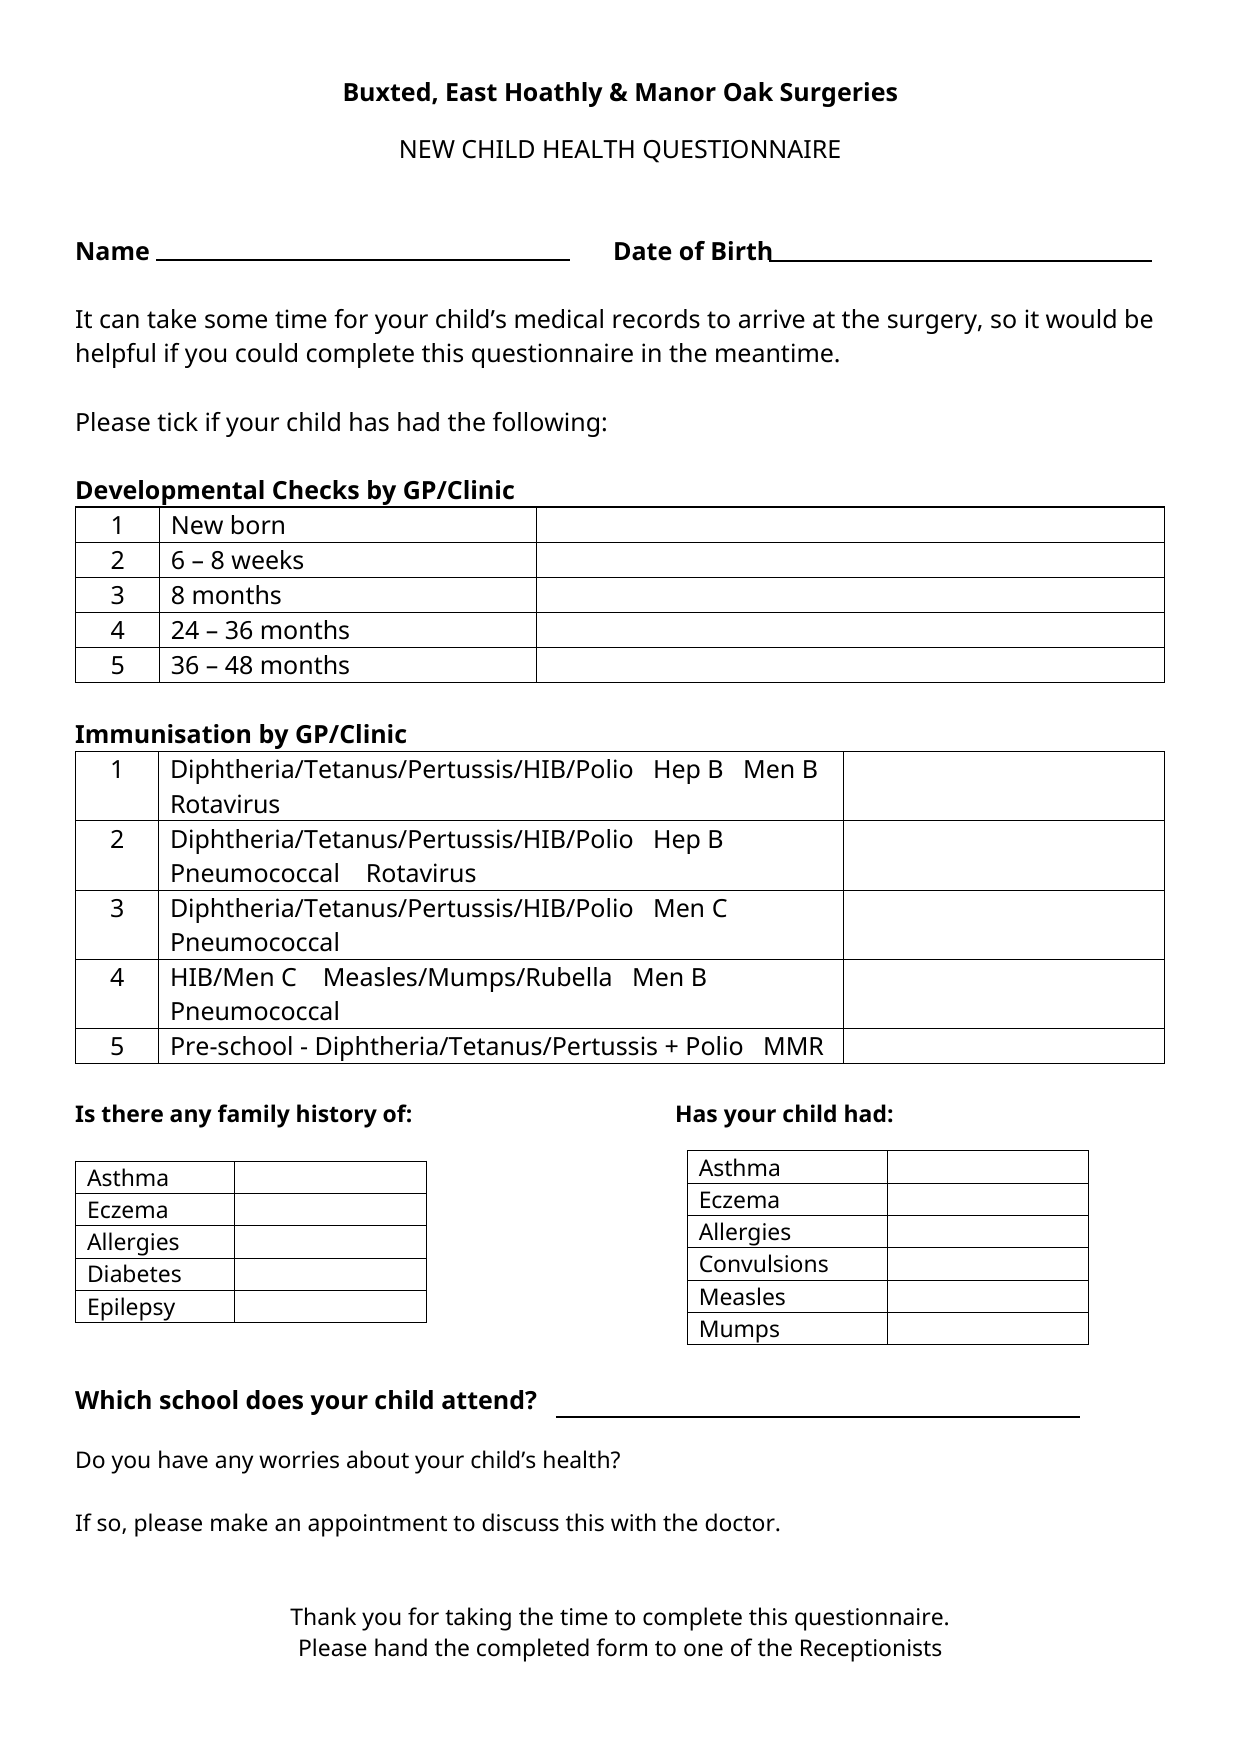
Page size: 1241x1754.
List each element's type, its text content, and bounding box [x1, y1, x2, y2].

table_cell Eczema [76, 1194, 234, 1225]
table_cell [235, 1291, 426, 1322]
table_cell 3 [76, 891, 158, 959]
table_cell [537, 648, 1164, 682]
table_cell [537, 543, 1164, 577]
table_header New born [160, 508, 536, 542]
table_header [235, 1162, 426, 1193]
table_cell Diphtheria/Tetanus/Pertussis/HIB/Polio Hep B Pneumococcal Rotavirus [159, 821, 843, 889]
text Do you have any worries about your child’s health? [75, 1444, 1165, 1476]
text If so, please make an appointment to discuss this with the doctor. [75, 1507, 1165, 1538]
text Thank you for taking the time to complete this questionnaire. [75, 1601, 1165, 1632]
text Immunisation by GP/Clinic [75, 717, 1165, 751]
table_header [537, 508, 1164, 542]
table_header 1 [76, 752, 158, 820]
table_cell Allergies [76, 1226, 234, 1257]
table_cell Diabetes [76, 1259, 234, 1290]
text NEW CHILD HEALTH QUESTIONNAIRE [75, 132, 1165, 166]
table_cell [844, 821, 1164, 889]
text Is there any family history of: Has your child had: [75, 1098, 1165, 1129]
text Please tick if your child has had the following: [75, 404, 1165, 438]
table_cell 2 [76, 543, 159, 577]
table_cell 24 – 36 months [160, 613, 536, 647]
table_cell [537, 578, 1164, 612]
table_header [844, 752, 1164, 820]
table_cell [235, 1194, 426, 1225]
table_cell 5 [76, 648, 159, 682]
table_cell 5 [76, 1029, 158, 1063]
table_cell Epilepsy [76, 1291, 234, 1322]
table_cell 4 [76, 960, 158, 1028]
table_cell 36 – 48 months [160, 648, 536, 682]
table_cell Pre-school - Diphtheria/Tetanus/Pertussis + Polio MMR [159, 1029, 843, 1063]
text Developmental Checks by GP/Clinic [75, 472, 1165, 506]
table_cell [235, 1259, 426, 1290]
table_cell [844, 1029, 1164, 1063]
table_cell 4 [76, 613, 159, 647]
text Name Date of Birth [75, 234, 1165, 268]
table_cell 3 [76, 578, 159, 612]
text Please hand the completed form to one of the Receptionists [75, 1632, 1165, 1663]
text It can take some time for your child’s medical records to arrive at the surgery, so it would be helpful if you could complete this questionnaire in the meantime. [75, 302, 1165, 370]
table_cell Diphtheria/Tetanus/Pertussis/HIB/Polio Men C Pneumococcal [159, 891, 843, 959]
table_cell HIB/Men C Measles/Mumps/Rubella Men B Pneumococcal [159, 960, 843, 1028]
table_cell 6 – 8 weeks [160, 543, 536, 577]
text Buxted, East Hoathly & Manor Oak Surgeries [75, 75, 1165, 109]
table_cell 2 [76, 821, 158, 889]
table_header Diphtheria/Tetanus/Pertussis/HIB/Polio Hep B Men B Rotavirus [159, 752, 843, 820]
table_cell [844, 891, 1164, 959]
text Which school does your child attend? [75, 1382, 1165, 1416]
table_cell [537, 613, 1164, 647]
table_header 1 [76, 508, 159, 542]
table_header Asthma [76, 1162, 234, 1193]
table_cell [844, 960, 1164, 1028]
table_cell 8 months [160, 578, 536, 612]
table_cell [235, 1226, 426, 1257]
